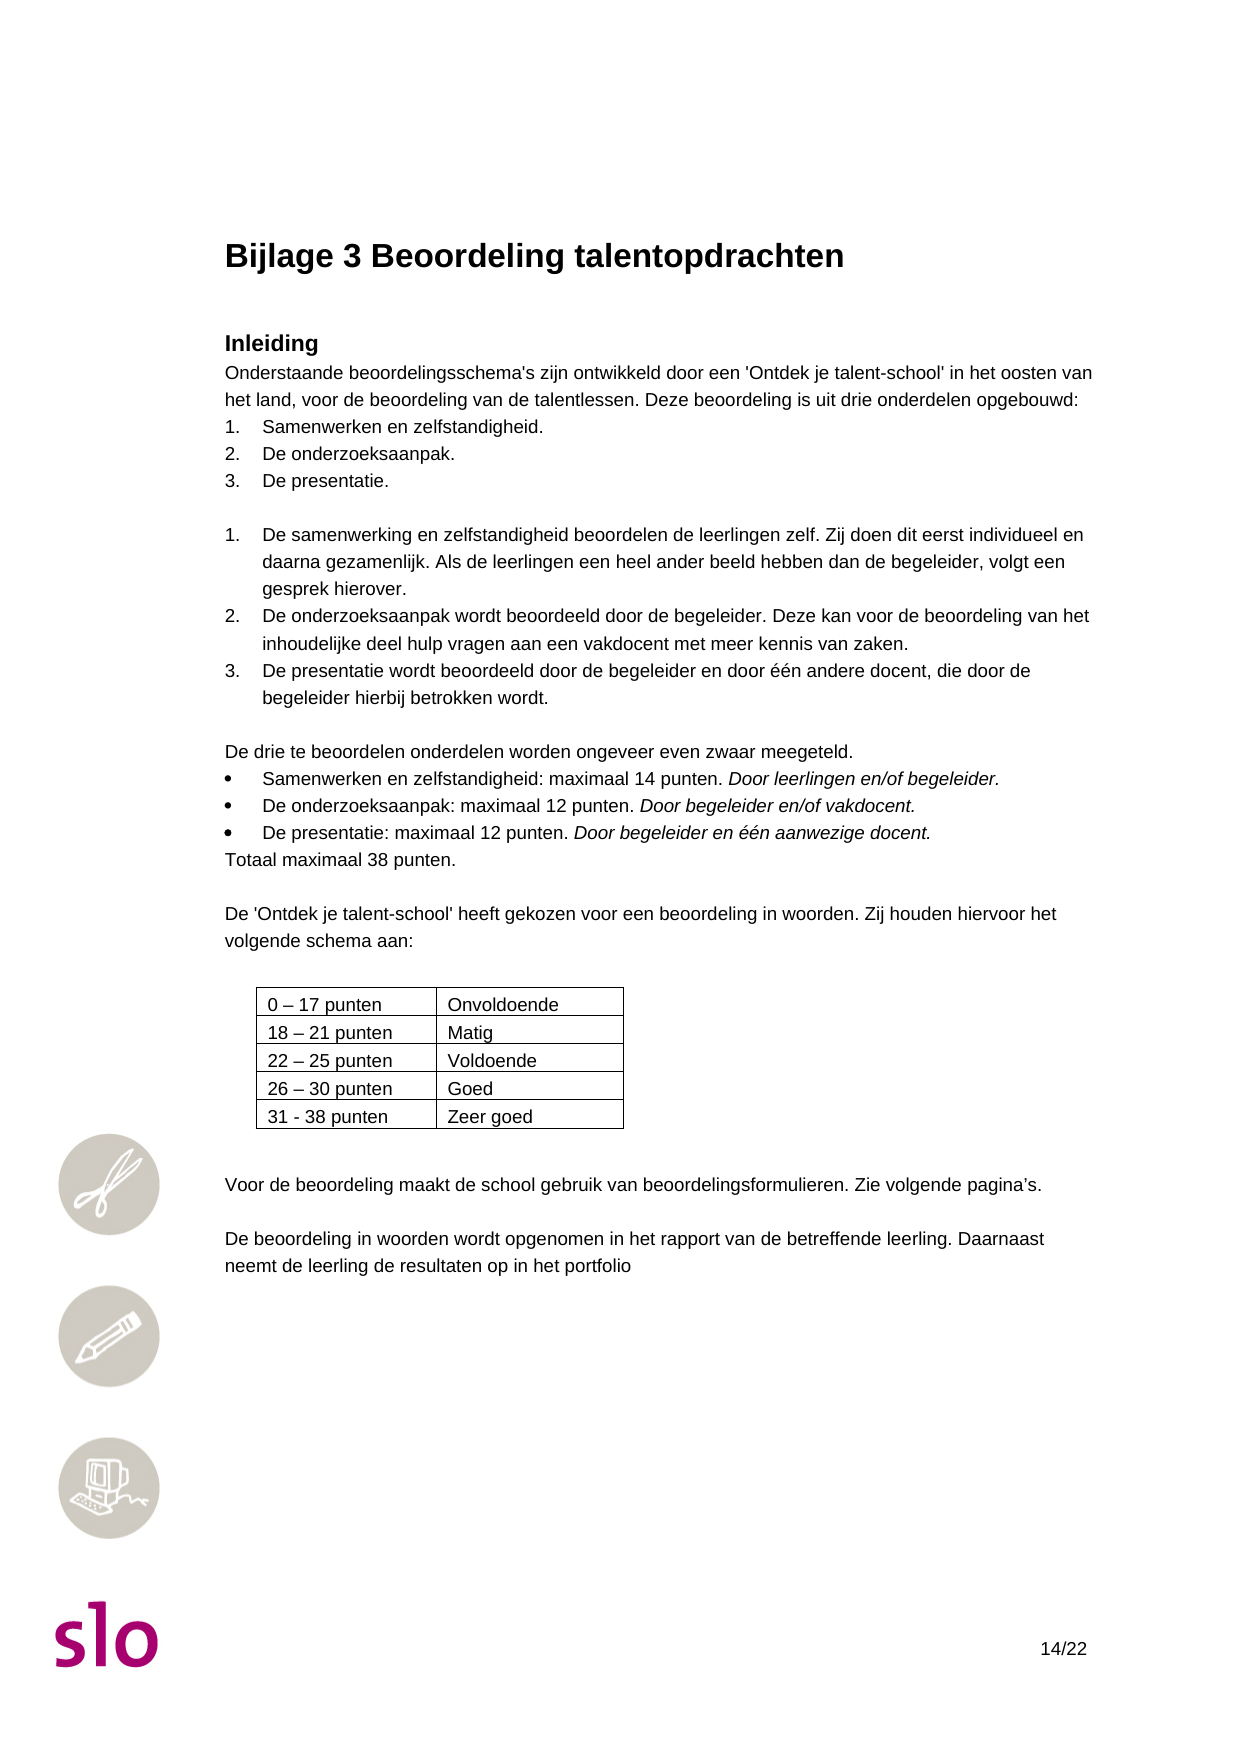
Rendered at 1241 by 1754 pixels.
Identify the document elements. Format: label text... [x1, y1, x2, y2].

text Bijlage 3 Beoordeling talentopdrachten [224, 236, 1092, 275]
table_cell Voldoende [437, 1044, 623, 1071]
table_cell Goed [437, 1072, 623, 1099]
table_cell Matig [437, 1016, 623, 1043]
list De onderzoeksaanpak wordt beoordeeld door de begeleider. Deze kan voor de beoordeling van het inhoudelijke deel hulp vragen aan een vakdocent met meer kennis van zaken. [224, 600, 1092, 654]
text Onderstaande beoordelingsschema's zijn ontwikkeld door een 'Ontdek je talent-school' in het oosten van het land, voor de beoordeling van de talentlessen. Deze beoordeling is uit drie onderdelen opgebouwd: [224, 356, 1092, 410]
text Inleiding [224, 329, 1092, 356]
list Samenwerken en zelfstandigheid. [224, 410, 1092, 437]
text Voor de beoordeling maakt de school gebruik van beoordelingsformulieren. Zie volgende pagina’s. [224, 1168, 1092, 1196]
table_header 0 – 17 punten [257, 988, 436, 1015]
list Samenwerken en zelfstandigheid: maximaal 14 punten. Door leerlingen en/of begeleider. [224, 762, 1092, 789]
list De onderzoeksaanpak. [224, 437, 1092, 464]
list De presentatie. [224, 464, 1092, 491]
table_cell 31 - 38 punten [257, 1100, 436, 1127]
text De beoordeling in woorden wordt opgenomen in het rapport van de betreffende leerling. Daarnaast neemt de leerling de resultaten op in het portfolio [224, 1223, 1092, 1277]
table_cell 26 – 30 punten [257, 1072, 436, 1099]
text De drie te beoordelen onderdelen worden ongeveer even zwaar meegeteld. [224, 735, 1092, 762]
list De onderzoeksaanpak: maximaal 12 punten. Door begeleider en/of vakdocent. [224, 789, 1092, 816]
table_cell 18 – 21 punten [257, 1016, 436, 1043]
table_header Onvoldoende [437, 988, 623, 1015]
text Totaal maximaal 38 punten. [224, 843, 1092, 871]
picture [37, 1117, 175, 1682]
text De 'Ontdek je talent-school' heeft gekozen voor een beoordeling in woorden. Zij houden hiervoor het volgende schema aan: [224, 898, 1092, 952]
list De presentatie wordt beoordeeld door de begeleider en door één andere docent, die door de begeleider hierbij betrokken wordt. [224, 654, 1092, 708]
table_cell 22 – 25 punten [257, 1044, 436, 1071]
list De samenwerking en zelfstandigheid beoordelen de leerlingen zelf. Zij doen dit eerst individueel en daarna gezamenlijk. Als de leerlingen een heel ander beeld hebben dan de begeleider, volgt een gesprek hierover. [224, 518, 1092, 600]
table_cell Zeer goed [437, 1100, 623, 1127]
list De presentatie: maximaal 12 punten. Door begeleider en één aanwezige docent. [224, 816, 1092, 843]
